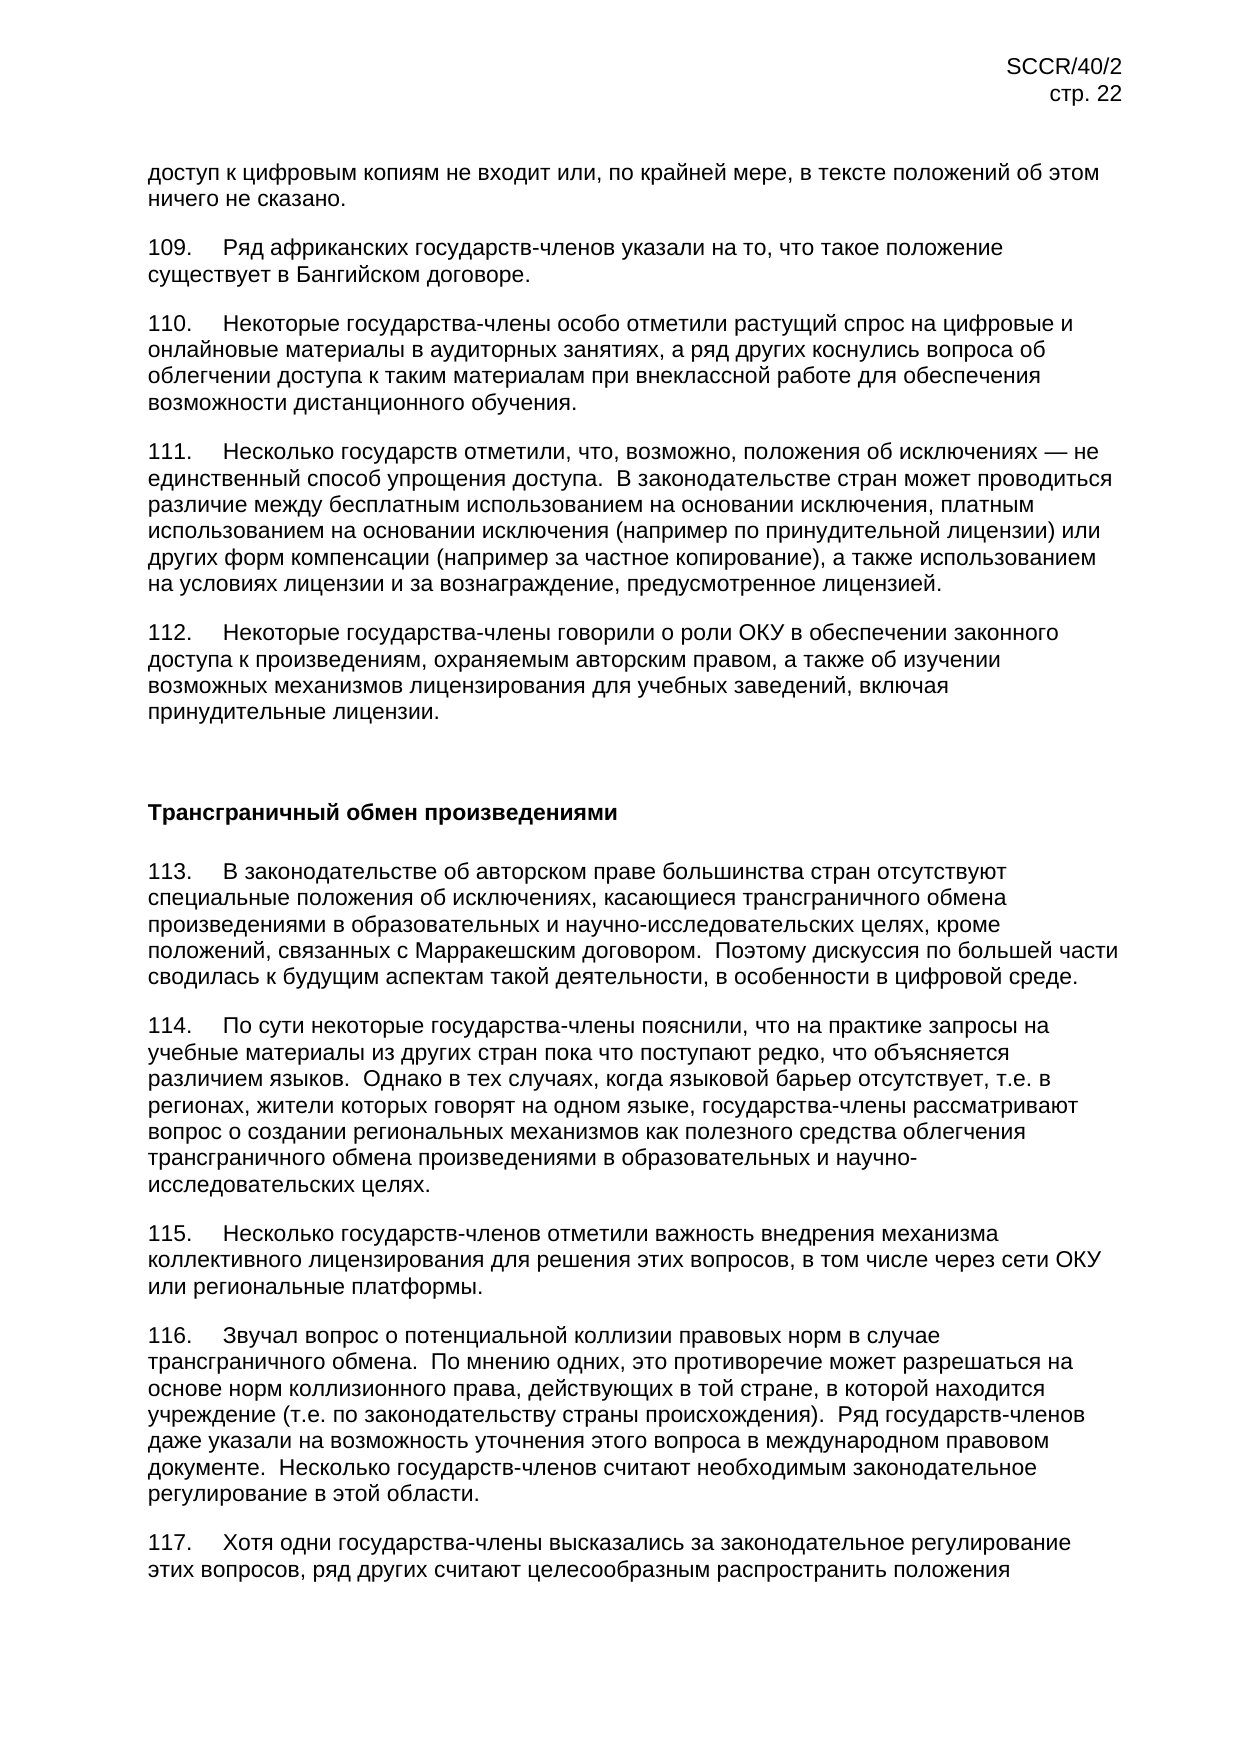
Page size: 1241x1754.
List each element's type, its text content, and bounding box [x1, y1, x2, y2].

list По сути некоторые государства-члены пояснили, что на практике запросы на учебные материалы из других стран пока что поступают редко, что объясняется различием языков. Однако в тех случаях, когда языковой барьер отсутствует, т.е. в регионах, жители которых говорят на одном языке, государства-члены рассматривают вопрос о создании региональных механизмов как полезного средства облегчения трансграничного обмена произведениями в образовательных и научно-исследовательских целях. [148, 1012, 1122, 1197]
list Некоторые государства-члены особо отметили растущий спрос на цифровые и онлайновые материалы в аудиторных занятиях, а ряд других коснулись вопроса об облегчении доступа к таким материалам при внеклассной работе для обеспечения возможности дистанционного обучения. [148, 310, 1122, 415]
list В законодательстве об авторском праве большинства стран отсутствуют специальные положения об исключениях, касающиеся трансграничного обмена произведениями в образовательных и научно-исследовательских целях, кроме положений, связанных с Марракешским договором. Поэтому дискуссия по большей части сводилась к будущим аспектам такой деятельности, в особенности в цифровой среде. [148, 858, 1122, 989]
list Несколько государств отметили, что, возможно, положения об исключениях — не единственный способ упрощения доступа. В законодательстве стран может проводиться различие между бесплатным использованием на основании исключения, платным использованием на основании исключения (например по принудительной лицензии) или других форм компенсации (например за частное копирование), а также использованием на условиях лицензии и за вознаграждение, предусмотренное лицензией. [148, 438, 1122, 596]
list Некоторые государства-члены говорили о роли ОКУ в обеспечении законного доступа к произведениям, охраняемым авторским правом, а также об изучении возможных механизмов лицензирования для учебных заведений, включая принудительные лицензии. [148, 619, 1122, 724]
list Ряд африканских государств-членов указали на то, что такое положение существует в Бангийском договоре. [148, 234, 1122, 287]
subtitle Трансграничный обмен произведениями [148, 799, 1122, 825]
list Звучал вопрос о потенциальной коллизии правовых норм в случае трансграничного обмена. По мнению одних, это противоречие может разрешаться на основе норм коллизионного права, действующих в той стране, в которой находится учреждение (т.е. по законодательству страны происхождения). Ряд государств-членов даже указали на возможность уточнения этого вопроса в международном правовом документе. Несколько государств-членов считают необходимым законодательное регулирование в этой области. [148, 1322, 1122, 1506]
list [148, 1529, 1122, 1582]
list Несколько государств-членов отметили важность внедрения механизма коллективного лицензирования для решения этих вопросов, в том числе через сети ОКУ или региональные платформы. [148, 1220, 1122, 1299]
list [148, 158, 1122, 211]
